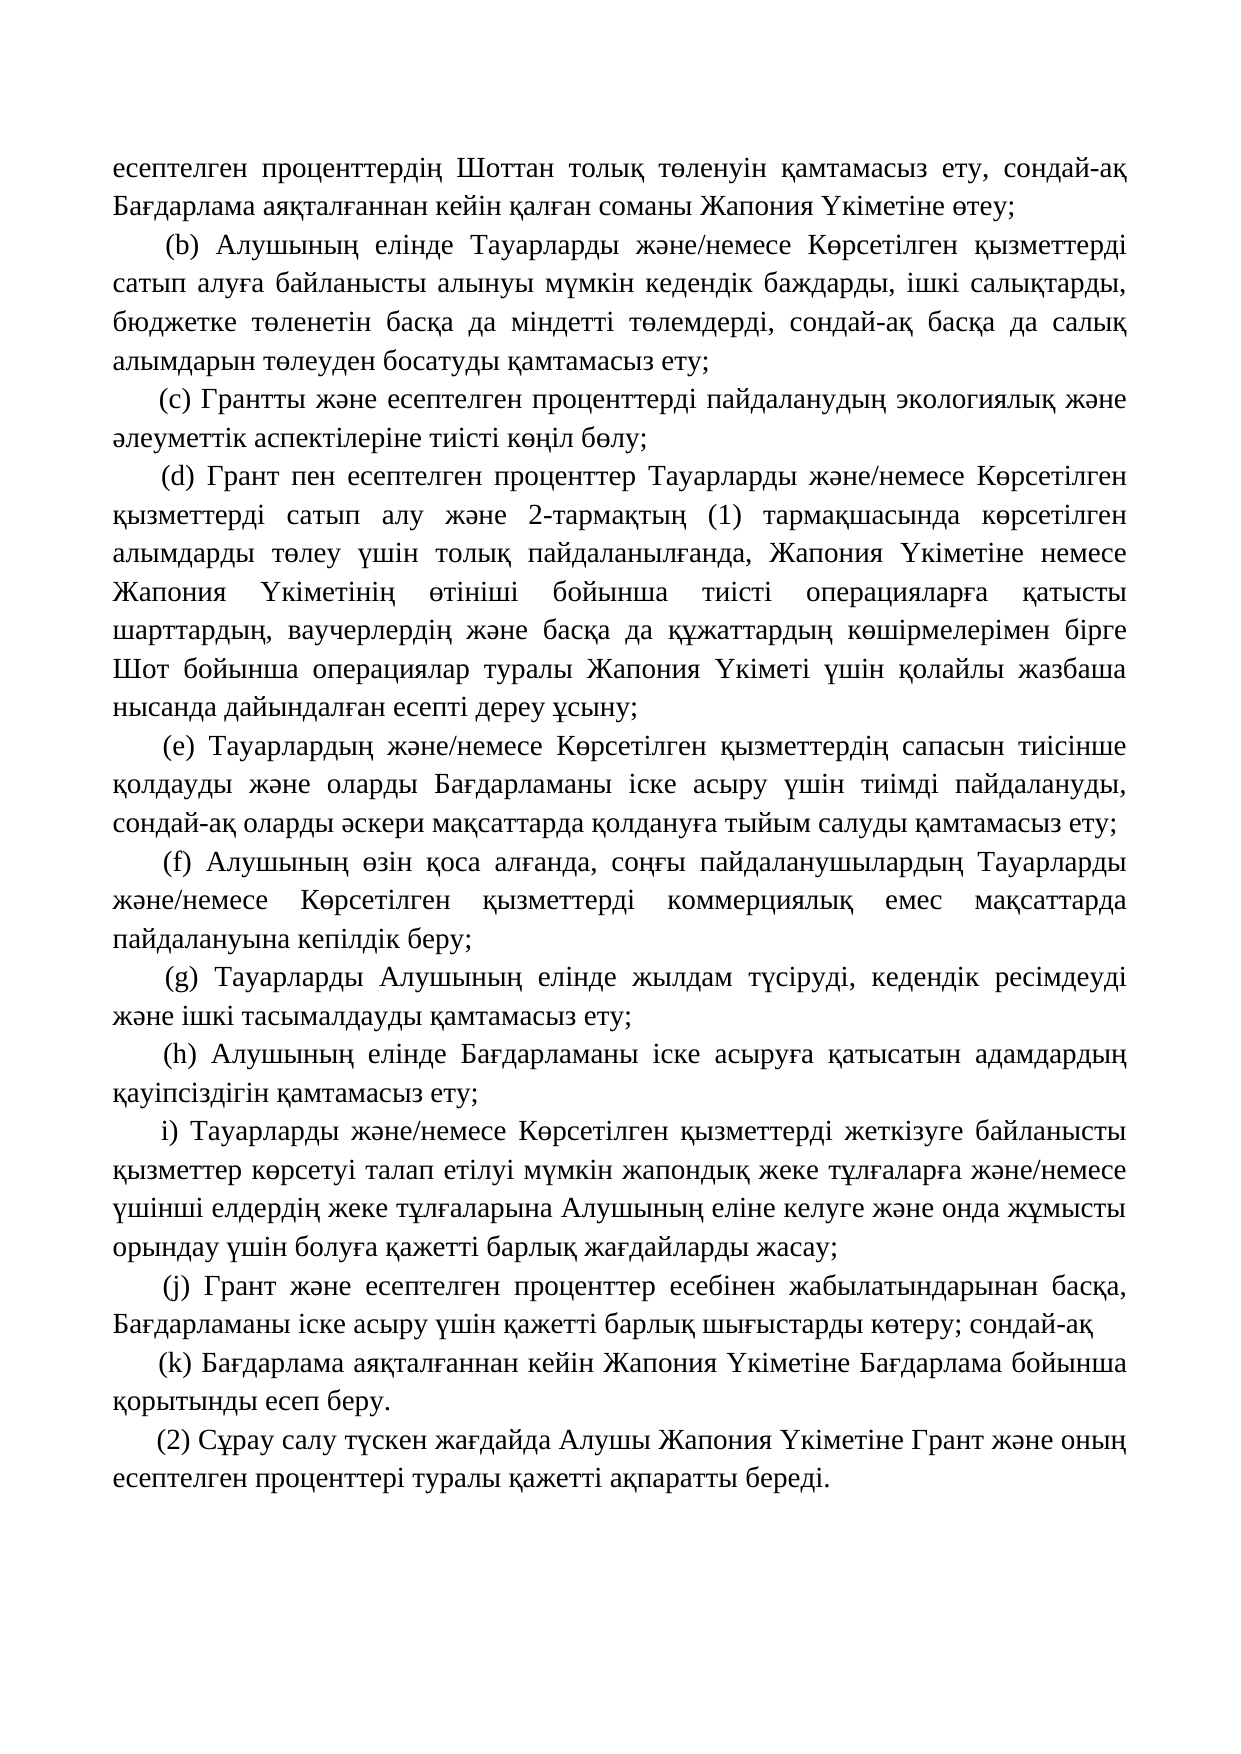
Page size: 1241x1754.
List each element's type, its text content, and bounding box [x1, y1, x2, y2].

text (e) Тауарлардың және/немесе Көрсетілген қызметтердің сапасын тиісінше қолдауды және оларды Бағдарламаны іске асыру үшін тиімді пайдалануды, сондай-ақ оларды әскери мақсаттарда қолдануға тыйым салуды қамтамасыз ету; [112, 728, 1128, 839]
text (k) Бағдарлама аяқталғаннан кейін Жапония Үкіметіне Бағдарлама бойынша қорытынды есеп беру. [112, 1345, 1128, 1417]
text (j) Грант және есептелген проценттер есебiнен жабылатындарынан басқа, Бағдарламаны iске асыру үшiн қажеттi барлық шығыстарды көтеру; сондай-ақ [112, 1268, 1128, 1340]
text (g) Тауарларды Алушының елінде жылдам түсіруді, кедендік ресімдеуді және ішкі тасымалдауды қамтамасыз ету; [112, 959, 1128, 1031]
text (h) Алушының елінде Бағдарламаны іске асыруға қатысатын адамдардың қауіпсіздігін қамтамасыз ету; [112, 1036, 1128, 1108]
text (d) Грант пен есептелген проценттер Тауарларды және/немесе Көрсетілген қызметтерді сатып алу және 2-тармақтың (1) тармақшасында көрсетілген алымдарды төлеу үшін толық пайдаланылғанда, Жапония Үкіметіне немесе Жапония Үкіметінің өтініші бойынша тиісті операцияларға қатысты шарттардың, ваучерлердің және басқа да құжаттардың көшірмелерімен бірге Шот бойынша операциялар туралы Жапония Үкіметі үшін қолайлы жазбаша нысанда дайындалған есепті дереу ұсыну; [112, 458, 1128, 723]
text (b) Алушының елінде Тауарларды және/немесе Көрсетілген қызметтерді сатып алуға байланысты алынуы мүмкін кедендік баждарды, ішкі салықтарды, бюджетке төленетін басқа да міндетті төлемдерді, сондай-ақ басқа да салық алымдарын төлеуден босатуды қамтамасыз ету; [112, 227, 1128, 376]
text (c) Грантты және есептелген проценттерді пайдаланудың экологиялық және әлеуметтік аспектілеріне тиісті көңіл бөлу; [112, 381, 1128, 453]
text i) Тауарларды және/немесе Көрсетілген қызметтерді жеткізуге байланысты қызметтер көрсетуі талап етілуі мүмкін жапондық жеке тұлғаларға және/немесе үшінші елдердің жеке тұлғаларына Алушының еліне келуге және онда жұмысты орындау үшін болуға қажетті барлық жағдайларды жасау; [112, 1113, 1128, 1263]
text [112, 150, 1128, 222]
text (2) Сұрау салу түскен жағдайда Алушы Жапония Үкіметіне Грант және оның есептелген проценттері туралы қажетті ақпаратты береді. [112, 1422, 1128, 1494]
text (f) Алушының өзін қоса алғанда, соңғы пайдаланушылардың Тауарларды және/немесе Көрсетілген қызметтерді коммерциялық емес мақсаттарда пайдалануына кепілдік беру; [112, 844, 1128, 954]
